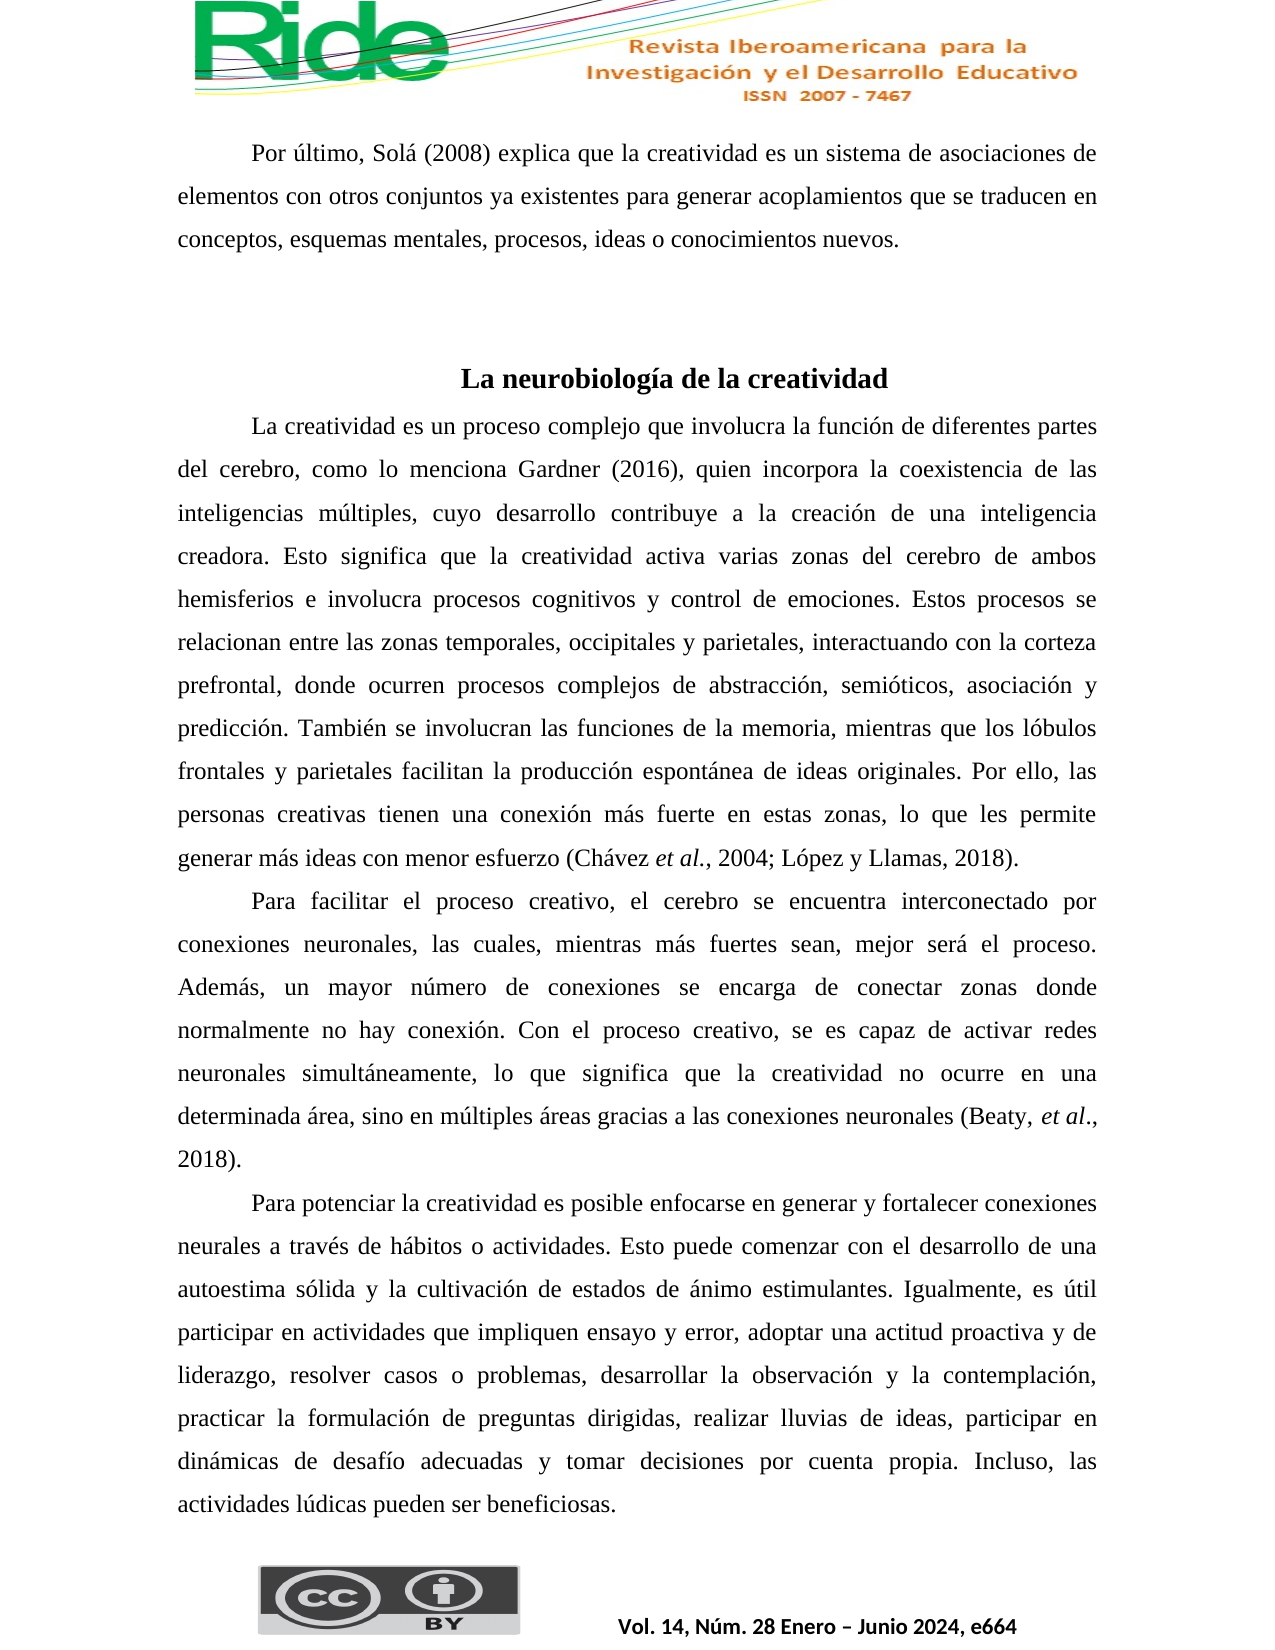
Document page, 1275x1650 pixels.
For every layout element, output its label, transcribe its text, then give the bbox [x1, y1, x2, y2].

picture [194, 0, 1081, 105]
text Para facilitar el proceso creativo, el cerebro se encuentra interconectado por conexiones neuronales, las cuales, mientras más fuertes sean, mejor será el proceso. Además, un mayor número de conexiones se encarga de conectar zonas donde normalmente no hay conexión. Con el proceso creativo, se es capaz de activar redes neuronales simultáneamente, lo que significa que la creatividad no ocurre en una determinada área, sino en múltiples áreas gracias a las conexiones neuronales (Beaty, et al., 2018). [177, 886, 1098, 1173]
text Por último, Solá (2008) explica que la creatividad es un sistema de asociaciones de elementos con otros conjuntos ya existentes para generar acoplamientos que se traducen en conceptos, esquemas mentales, procesos, ideas o conocimientos nuevos. [177, 138, 1098, 253]
picture [257, 1565, 521, 1635]
text La creatividad es un proceso complejo que involucra la función de diferentes partes del cerebro, como lo menciona Gardner (2016), quien incorpora la coexistencia de las inteligencias múltiples, cuyo desarrollo contribuye a la creación de una inteligencia creadora. Esto significa que la creatividad activa varias zonas del cerebro de ambos hemisferios e involucra procesos cognitivos y control de emociones. Estos procesos se relacionan entre las zonas temporales, occipitales y parietales, interactuando con la corteza prefrontal, donde ocurren procesos complejos de abstracción, semióticos, asociación y predicción. También se involucran las funciones de la memoria, mientras que los lóbulos frontales y parietales facilitan la producción espontánea de ideas originales. Por ello, las personas creativas tienen una conexión más fuerte en estas zonas, lo que les permite generar más ideas con menor esfuerzo (Chávez et al., 2004; López y Llamas, 2018). [177, 411, 1098, 871]
text Para potenciar la creatividad es posible enfocarse en generar y fortalecer conexiones neurales a través de hábitos o actividades. Esto puede comenzar con el desarrollo de una autoestima sólida y la cultivación de estados de ánimo estimulantes. Igualmente, es útil participar en actividades que impliquen ensayo y error, adoptar una actitud proactiva y de liderazgo, resolver casos o problemas, desarrollar la observación y la contemplación, practicar la formulación de preguntas dirigidas, realizar lluvias de ideas, participar en dinámicas de desafío adecuadas y tomar decisiones por cuenta propia. Incluso, las actividades lúdicas pueden ser beneficiosas. [177, 1188, 1098, 1518]
text La neurobiología de la creatividad [177, 361, 1098, 394]
